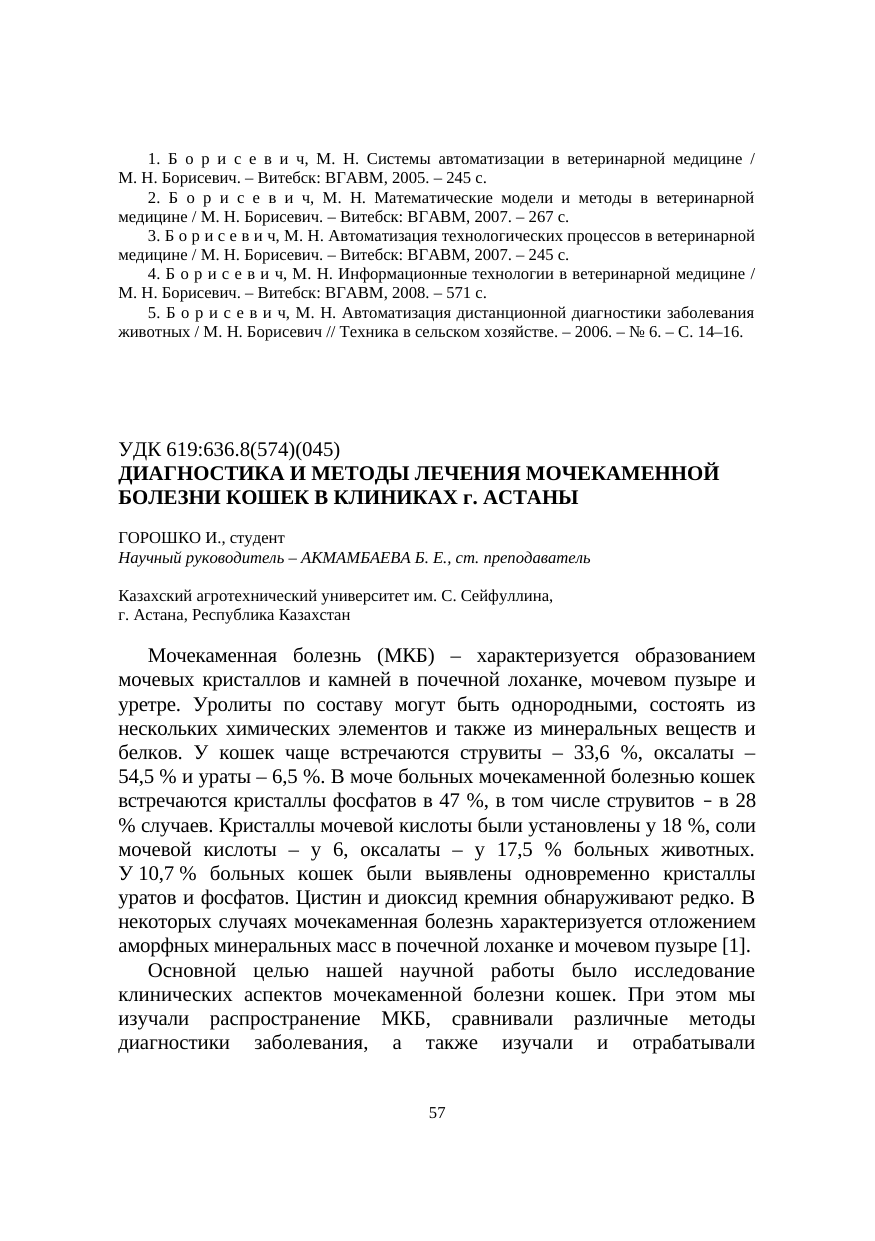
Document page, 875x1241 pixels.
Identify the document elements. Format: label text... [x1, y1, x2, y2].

text 4. Б о р и с е в и ч, М. Н. Информационные технологии в ветеринарной медицине / М. Н. Борисевич. – Витебск: ВГАВМ, 2008. – 571 с. [118, 264, 756, 302]
text ГОРОШКО И., студент [118, 528, 756, 547]
text УДК 619:636.8(574)(045) [118, 437, 756, 461]
text 2. Б о р и с е в и ч, М. Н. Математические модели и методы в ветеринарной медицине / М. Н. Борисевич. – Витебск: ВГАВМ, 2007. – 267 с. [118, 187, 756, 226]
text Казахский агротехнический университет им. С. Сейфуллина, [118, 586, 756, 605]
text Научный руководитель – АКМАМБАЕВА Б. Е., ст. преподаватель [118, 547, 756, 567]
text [118, 957, 756, 1054]
text 3. Б о р и с е в и ч, М. Н. Автоматизация технологических процессов в ветеринарной медицине / М. Н. Борисевич. – Витебск: ВГАВМ, 2007. – 245 с. [118, 226, 756, 264]
text Мочекаменная болезнь (МКБ) – характеризуется образованием мочевых кристаллов и камней в почечной лоханке, мочевом пузыре и уретре. Уролиты по составу могут быть однородными, состоять из нескольких химических элементов и также из минеральных веществ и белков. У кошек чаще встречаются струвиты – 33,6 %, оксалаты – 54,5 % и ураты – 6,5 %. В моче больных мочекаменной болезнью кошек встречаются кристаллы фосфатов в 47 %, в том числе струвитов – в 28 % случаев. Кристаллы мочевой кислоты были установлены у 18 %, соли мочевой кислоты – у 6, оксалаты – у 17,5 % больных животных. У 10,7 % больных кошек были выявлены одновременно кристаллы уратов и фосфатов. Цистин и диоксид кремния обнаруживают редко. В некоторых случаях мочекаменная болезнь характеризуется отложением аморфных минеральных масс в почечной лоханке и мочевом пузыре [1]. [118, 643, 756, 957]
text ДИАГНОСТИКА И МЕТОДЫ ЛЕЧЕНИЯ МОЧЕКАМЕННОЙ БОЛЕЗНИ КОШЕК В КЛИНИКАХ г. АСТАНЫ [118, 461, 756, 509]
text г. Астана, Республика Казахстан [118, 605, 756, 624]
text 5. Б о р и с е в и ч, М. Н. Автоматизация дистанционной диагностики заболевания животных / М. Н. Борисевич // Техника в сельском хозяйстве. – 2006. – № 6. – С. 14–16. [118, 302, 756, 341]
text 1. Б о р и с е в и ч, М. Н. Системы автоматизации в ветеринарной медицине / М. Н. Борисевич. – Витебск: ВГАВМ, 2005. – 245 с. [118, 149, 756, 187]
